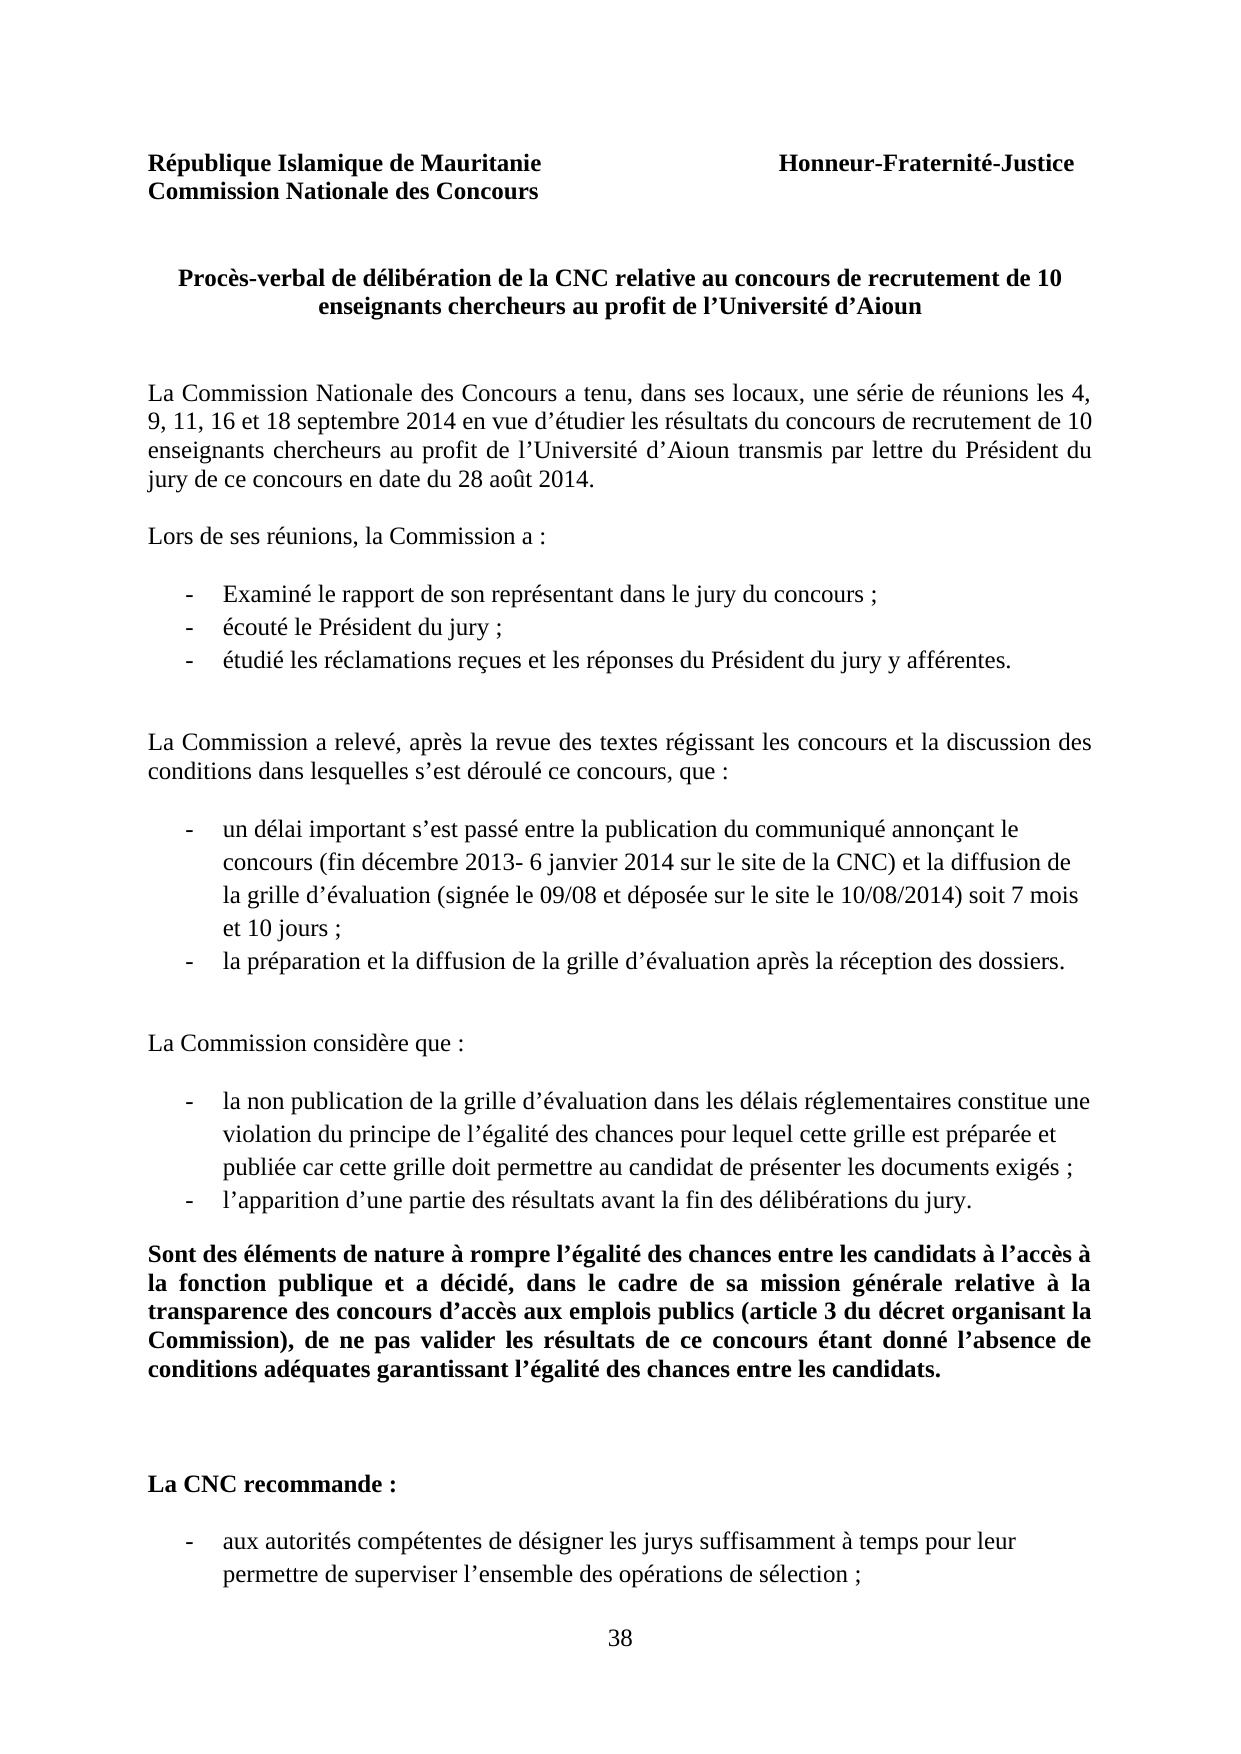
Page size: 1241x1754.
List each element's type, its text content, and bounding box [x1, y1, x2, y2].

text Procès-verbal de délibération de la CNC relative au concours de recrutement de 10 enseignants chercheurs au profit de l’Université d’Aioun [148, 263, 1093, 320]
list écouté le Président du jury ; [185, 612, 1093, 641]
list la non publication de la grille d’évaluation dans les délais réglementaires constitue une violation du principe de l’égalité des chances pour lequel cette grille est préparée et publiée car cette grille doit permettre au candidat de présenter les documents exigés ; [185, 1086, 1093, 1181]
list la préparation et la diffusion de la grille d’évaluation après la réception des dossiers. [185, 946, 1093, 974]
text La CNC recommande : [148, 1469, 1093, 1498]
list un délai important s’est passé entre la publication du communiqué annonçant le concours (fin décembre 2013- 6 janvier 2014 sur le site de la CNC) et la diffusion de la grille d’évaluation (signée le 09/08 et déposée sur le site le 10/08/2014) soit 7 mois et 10 jours ; [185, 814, 1093, 942]
text Sont des éléments de nature à rompre l’égalité des chances entre les candidats à l’accès à la fonction publique et a décidé, dans le cadre de sa mission générale relative à la transparence des concours d’accès aux emplois publics (article 3 du décret organisant la Commission), de ne pas valider les résultats de ce concours étant donné l’absence de conditions adéquates garantissant l’égalité des chances entre les candidats. [148, 1239, 1093, 1383]
text La Commission a relevé, après la revue des textes régissant les concours et la discussion des conditions dans lesquelles s’est déroulé ce concours, que : [148, 727, 1093, 785]
text La Commission considère que : [148, 1028, 1093, 1057]
list étudié les réclamations reçues et les réponses du Président du jury y afférentes. [185, 645, 1093, 674]
text République Islamique de Mauritanie Honneur-Fraternité-Justice [148, 148, 1093, 176]
list Examiné le rapport de son représentant dans le jury du concours ; [185, 579, 1093, 608]
text Lors de ses réunions, la Commission a : [148, 521, 1093, 550]
list aux autorités compétentes de désigner les jurys suffisamment à temps pour leur permettre de superviser l’ensemble des opérations de sélection ; [185, 1526, 1093, 1588]
list l’apparition d’une partie des résultats avant la fin des délibérations du jury. [185, 1185, 1093, 1214]
text Commission Nationale des Concours [148, 176, 1093, 205]
text La Commission Nationale des Concours a tenu, dans ses locaux, une série de réunions les 4, 9, 11, 16 et 18 septembre 2014 en vue d’étudier les résultats du concours de recrutement de 10 enseignants chercheurs au profit de l’Université d’Aioun transmis par lettre du Président du jury de ce concours en date du 28 août 2014. [148, 378, 1093, 493]
